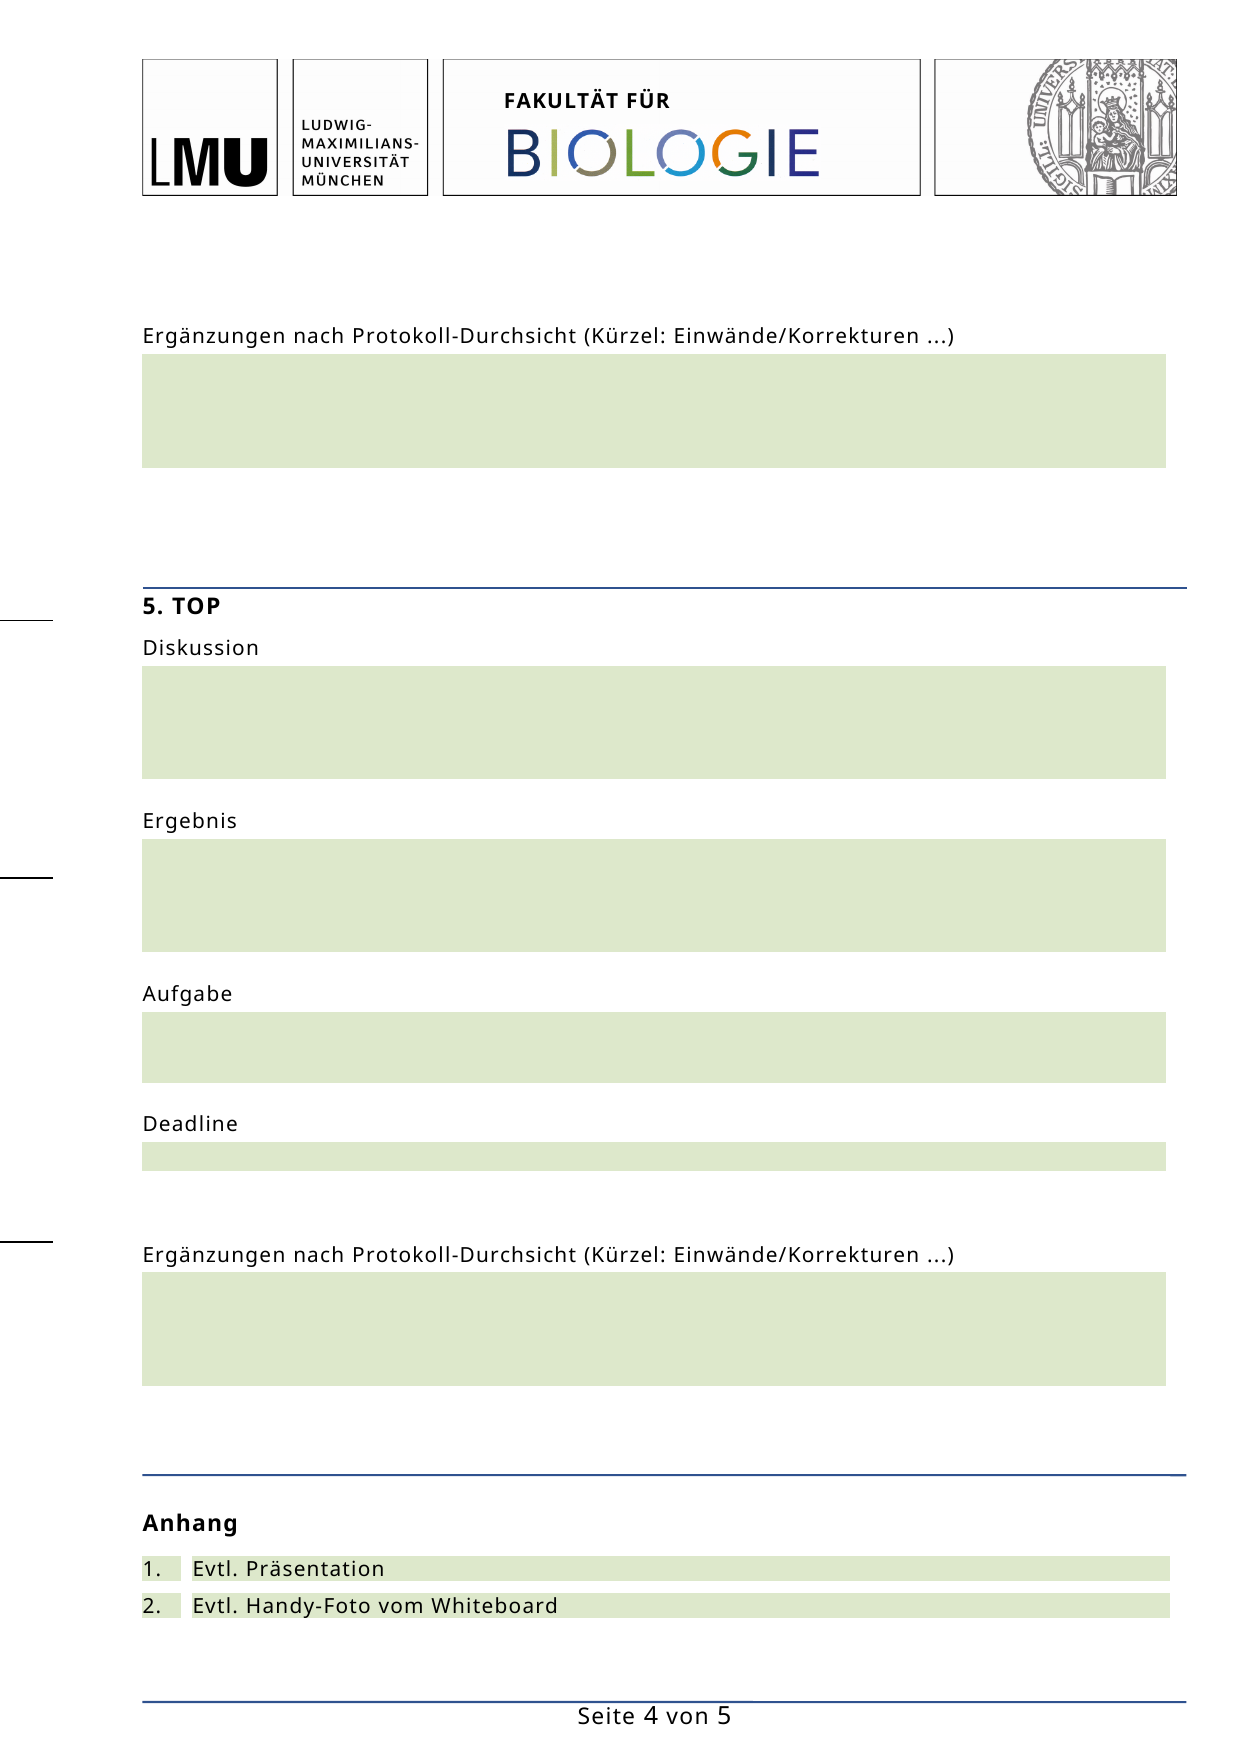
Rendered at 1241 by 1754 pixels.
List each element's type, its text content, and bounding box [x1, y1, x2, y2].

table_cell Evtl. Handy-Foto vom Whiteboard [187, 1588, 1176, 1624]
list TOP [142, 588, 1166, 621]
table_header Evtl. Präsentation [187, 1551, 1176, 1587]
text Ergebnis [142, 806, 1166, 835]
text Aufgabe [142, 979, 1166, 1008]
text Diskussion [142, 633, 1166, 662]
text Anhang [142, 1506, 1166, 1538]
table_header 1. [137, 1551, 186, 1587]
picture [142, 59, 1177, 196]
text Ergänzungen nach Protokoll-Durchsicht (Kürzel: Einwände/Korrekturen ...) [142, 1240, 1166, 1268]
text Ergänzungen nach Protokoll-Durchsicht (Kürzel: Einwände/Korrekturen ...) [142, 322, 1166, 350]
text Deadline [142, 1109, 1166, 1138]
table_cell 2. [137, 1588, 186, 1624]
